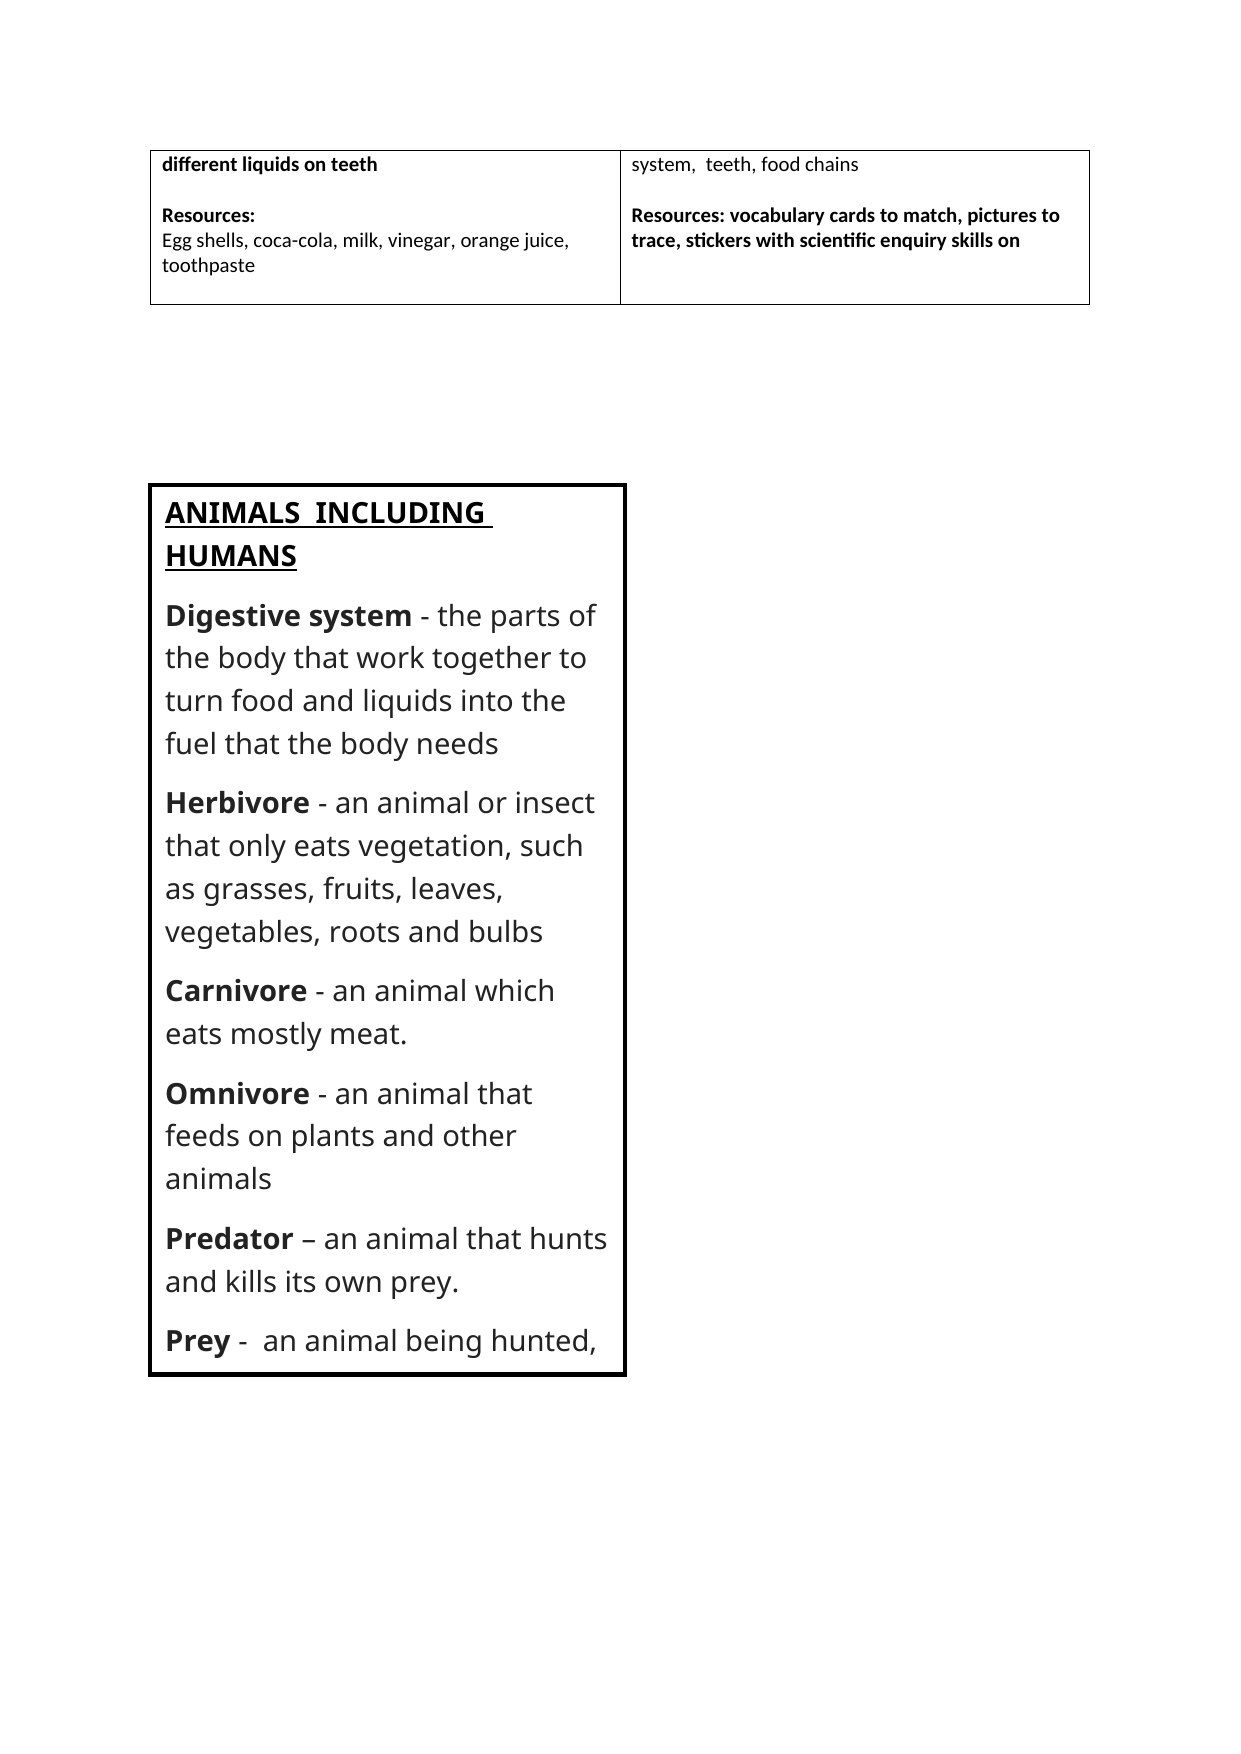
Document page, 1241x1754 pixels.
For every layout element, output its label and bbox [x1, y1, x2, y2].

table_cell [151, 151, 620, 303]
table_cell [621, 151, 1089, 303]
